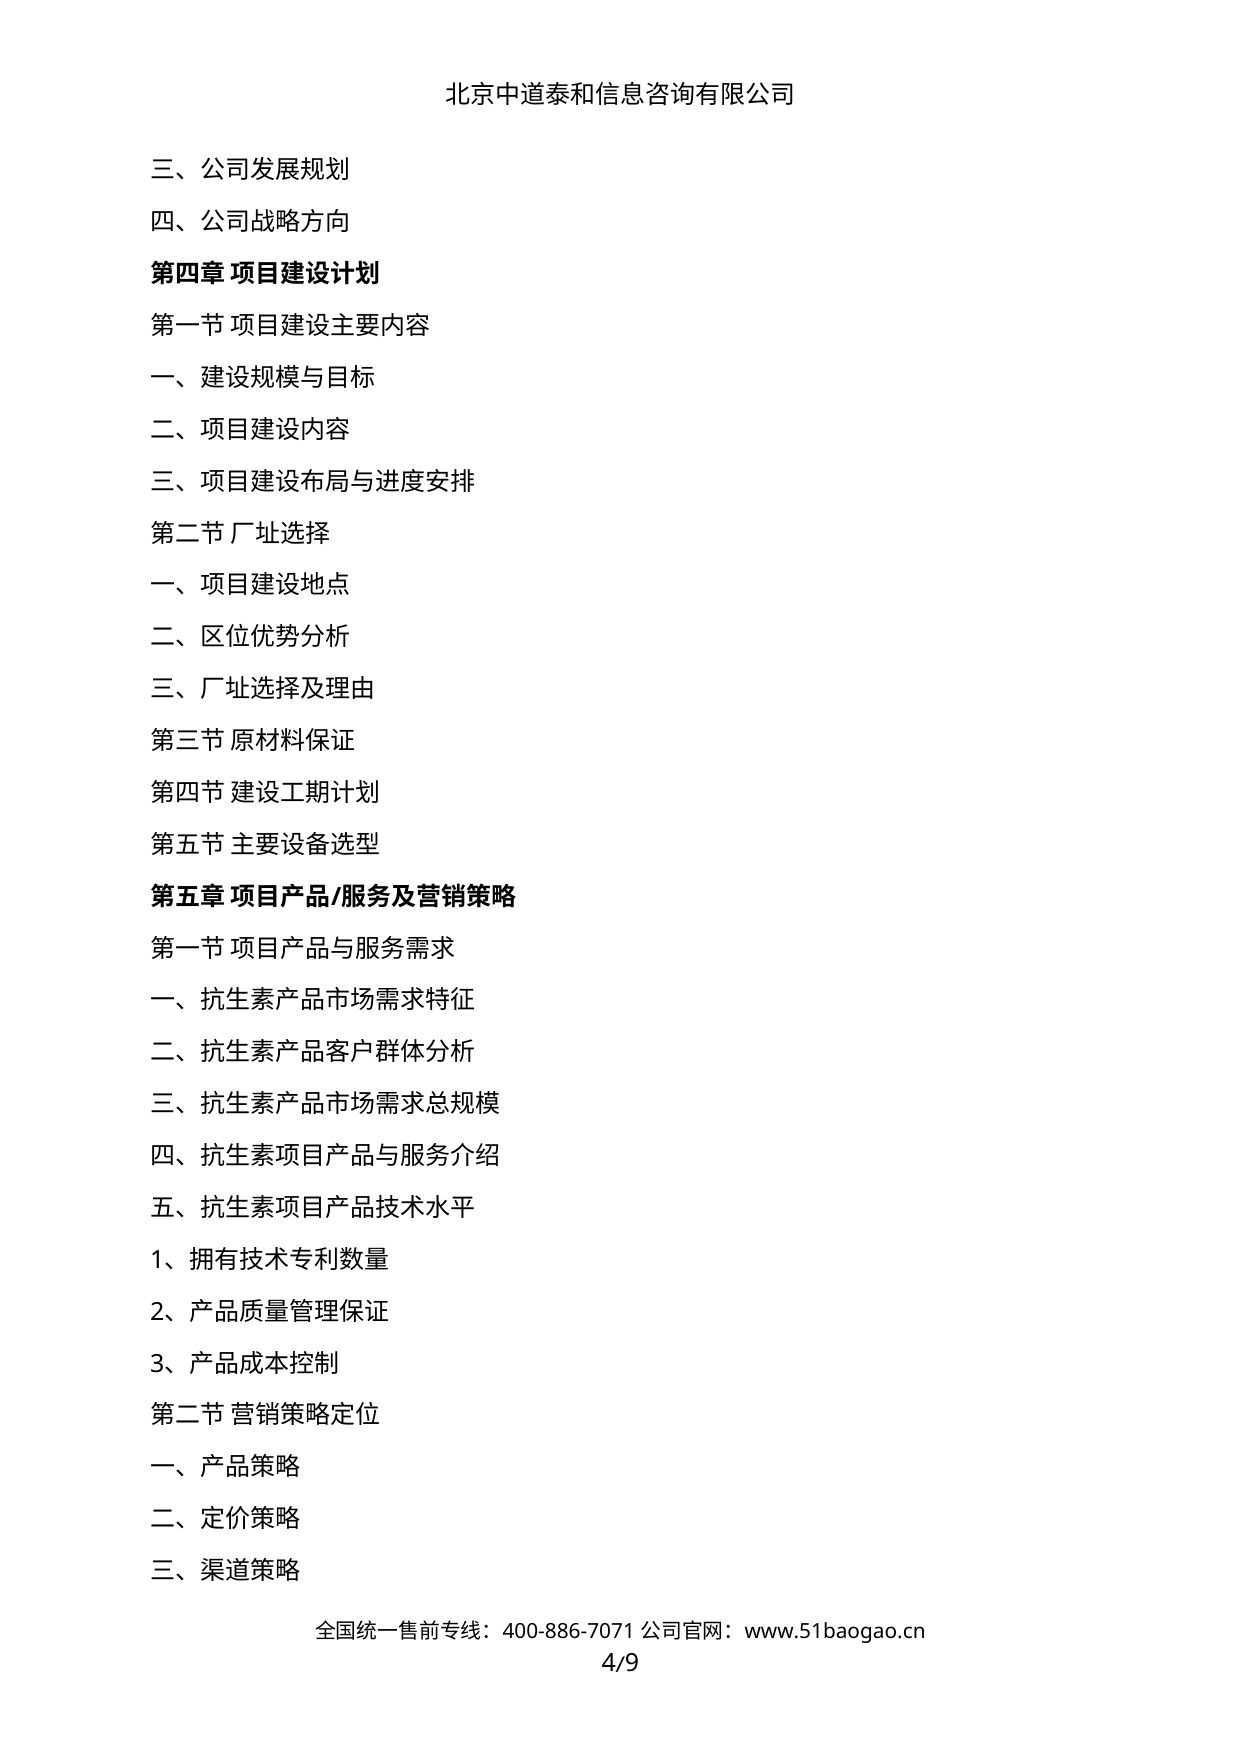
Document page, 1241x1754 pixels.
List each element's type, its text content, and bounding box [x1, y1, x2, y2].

text 第一节 项目产品与服务需求 [150, 928, 1090, 964]
text 二、定价策略 [150, 1499, 1090, 1535]
text 五、抗生素项目产品技术水平 [150, 1187, 1090, 1224]
text 三、厂址选择及理由 [150, 669, 1090, 705]
text 第二节 营销策略定位 [150, 1395, 1090, 1431]
text 第五节 主要设备选型 [150, 824, 1090, 861]
text 三、公司发展规划 [150, 150, 1090, 186]
text 第一节 项目建设主要内容 [150, 306, 1090, 342]
text 第四章 项目建设计划 [150, 254, 1090, 290]
text 二、项目建设内容 [150, 409, 1090, 446]
text 一、项目建设地点 [150, 565, 1090, 601]
text 第三节 原材料保证 [150, 721, 1090, 757]
text 四、公司战略方向 [150, 202, 1090, 238]
text 2、产品质量管理保证 [150, 1291, 1090, 1327]
text 第四节 建设工期计划 [150, 772, 1090, 809]
text 二、抗生素产品客户群体分析 [150, 1032, 1090, 1068]
text 三、抗生素产品市场需求总规模 [150, 1084, 1090, 1120]
text 二、区位优势分析 [150, 617, 1090, 653]
text 第五章 项目产品/服务及营销策略 [150, 876, 1090, 912]
text 第二节 厂址选择 [150, 513, 1090, 549]
text 四、抗生素项目产品与服务介绍 [150, 1136, 1090, 1172]
text 3、产品成本控制 [150, 1343, 1090, 1379]
text 一、抗生素产品市场需求特征 [150, 980, 1090, 1016]
text 一、产品策略 [150, 1447, 1090, 1483]
text 三、渠道策略 [150, 1551, 1090, 1587]
text 1、拥有技术专利数量 [150, 1239, 1090, 1276]
text 三、项目建设布局与进度安排 [150, 461, 1090, 497]
text 一、建设规模与目标 [150, 357, 1090, 394]
